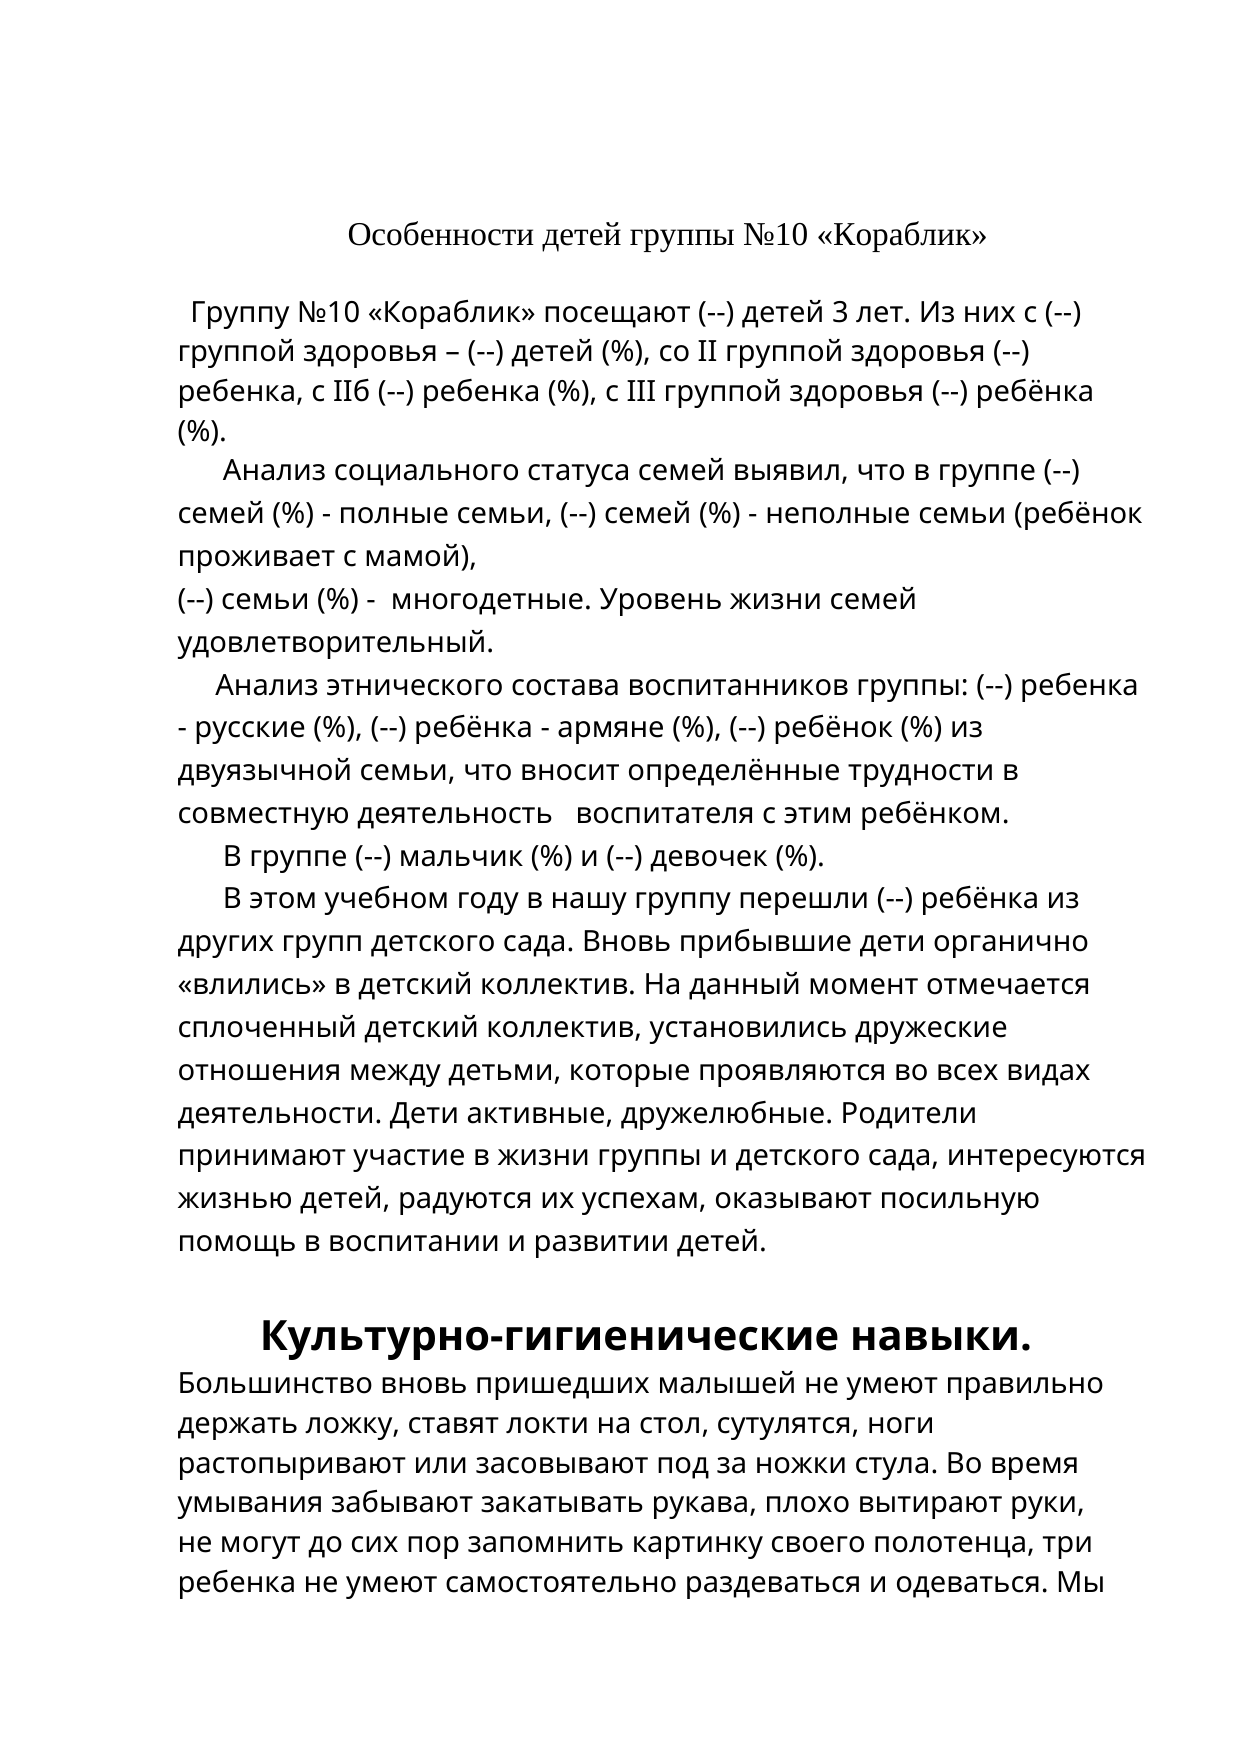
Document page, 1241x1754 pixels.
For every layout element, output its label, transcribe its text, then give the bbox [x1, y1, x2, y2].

text Особенности детей группы №10 «Кораблик» [177, 214, 1152, 253]
text В этом учебном году в нашу группу перешли (--) ребёнка из других групп детского сада. Вновь прибывшие дети органично «влились» в детский коллектив. На данный момент отмечается сплоченный детский коллектив, установились дружеские отношения между детьми, которые проявляются во всех видах деятельности. Дети активные, дружелюбные. Родители принимают участие в жизни группы и детского сада, интересуются жизнью детей, радуются их успехам, оказывают посильную помощь в воспитании и развитии детей. [177, 878, 1152, 1260]
text Анализ этнического состава воспитанников группы: (--) ребенка - русские (%), (--) ребёнка - армяне (%), (--) ребёнок (%) из двуязычной семьи, что вносит определённые трудности в совместную деятельность воспитателя с этим ребёнком. [177, 664, 1152, 832]
text В группе (--) мальчик (%) и (--) девочек (%). [177, 835, 1152, 875]
text (--) семьи (%) - многодетные. Уровень жизни семей удовлетворительный. [177, 578, 1152, 661]
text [177, 1363, 1115, 1601]
text Группу №10 «Кораблик» посещают (--) детей 3 лет. Из них с (--) группой здоровья – (--) детей (%), со II группой здоровья (--) ребенка, с IIб (--) ребенка (%), с III группой здоровья (--) ребёнка (%). [177, 291, 1152, 450]
text Культурно-гигиенические навыки. [177, 1306, 1115, 1363]
text Анализ социального статуса семей выявил, что в группе (--) семей (%) - полные семьи, (--) семей (%) - неполные семьи (ребёнок проживает с мамой), [177, 450, 1152, 575]
